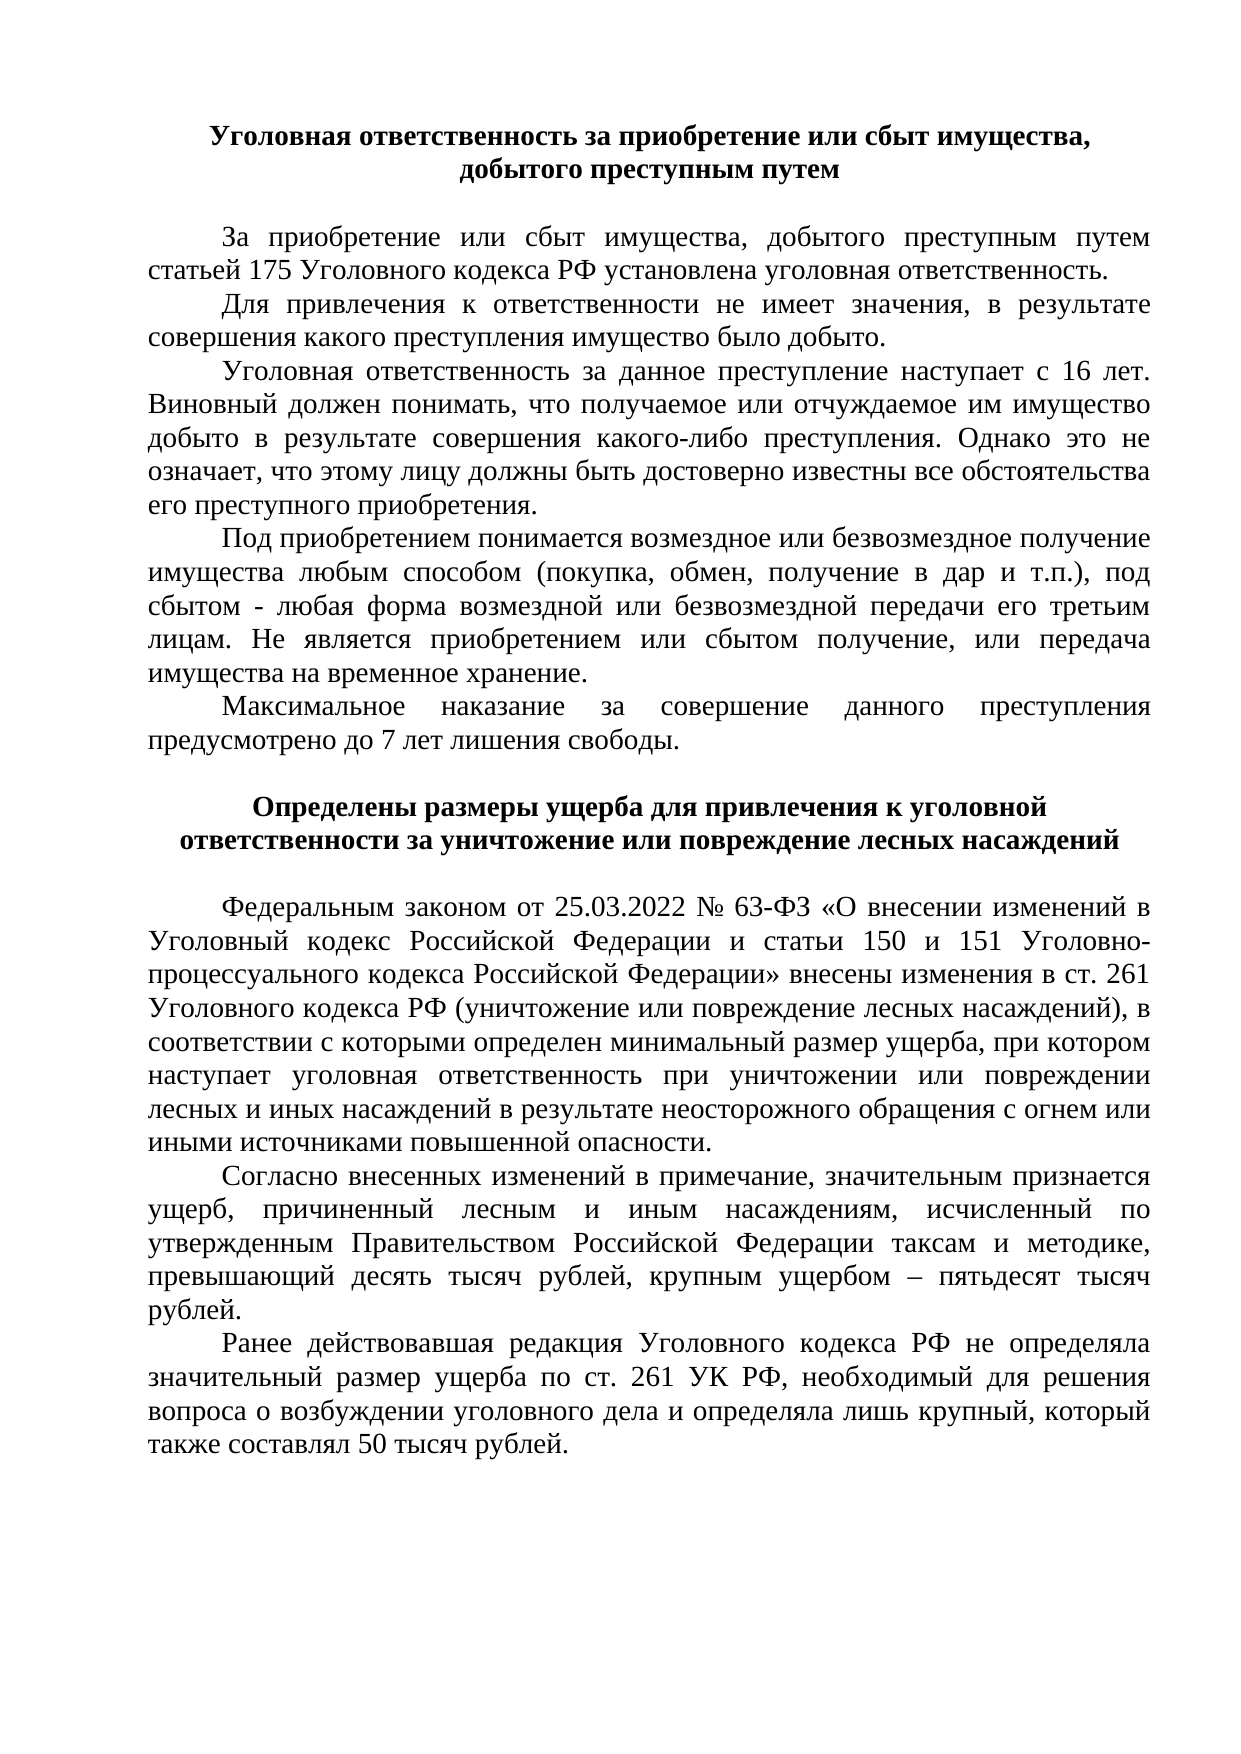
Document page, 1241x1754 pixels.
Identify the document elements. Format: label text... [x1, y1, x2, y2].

text Уголовная ответственность за данное преступление наступает с 16 лет. Виновный должен понимать, что получаемое или отчуждаемое им имущество добыто в результате совершения какого-либо преступления. Однако это не означает, что этому лицу должны быть достоверно известны все обстоятельства его преступного приобретения. [148, 353, 1152, 521]
text Уголовная ответственность за приобретение или сбыт имущества, добытого преступным путем [840, 118, 1152, 185]
text Для привлечения к ответственности не имеет значения, в результате совершения какого преступления имущество было добыто. [148, 286, 1152, 353]
text Федеральным законом от 25.03.2022 № 63-ФЗ «О внесении изменений в Уголовный кодекс Российской Федерации и статьи 150 и 151 Уголовно-процессуального кодекса Российской Федерации» внесены изменения в ст. 261 Уголовного кодекса РФ (уничтожение или повреждение лесных насаждений), в соответствии с которыми определен минимальный размер ущерба, при котором наступает уголовная ответственность при уничтожении или повреждении лесных и иных насаждений в результате неосторожного обращения с огнем или иными источниками повышенной опасности. [148, 889, 1152, 1158]
text Максимальное наказание за совершение данного преступления предусмотрено до 7 лет лишения свободы. [148, 688, 1152, 755]
text Ранее действовавшая редакция Уголовного кодекса РФ не определяла значительный размер ущерба по ст. 261 УК РФ, необходимый для решения вопроса о возбуждении уголовного дела и определяла лишь крупный, который также составлял 50 тысяч рублей. [148, 1326, 1152, 1460]
text Уголовная ответственность за приобретение или сбыт имущества, добытого преступным путем [148, 118, 459, 185]
text За приобретение или сбыт имущества, добытого преступным путем статьей 175 Уголовного кодекса РФ установлена уголовная ответственность. [148, 219, 1152, 286]
text Под приобретением понимается возмездное или безвозмездное получение имущества любым способом (покупка, обмен, получение в дар и т.п.), под сбытом - любая форма возмездной или безвозмездной передачи его третьим лицам. Не является приобретением или сбытом получение, или передача имущества на временное хранение. [148, 521, 1152, 688]
text Определены размеры ущерба для привлечения к уголовной ответственности за уничтожение или повреждение лесных насаждений [148, 789, 1152, 856]
text Согласно внесенных изменений в примечание, значительным признается ущерб, причиненный лесным и иным насаждениям, исчисленный по утвержденным Правительством Российской Федерации таксам и методике, превышающий десять тысяч рублей, крупным ущербом – пятьдесят тысяч рублей. [148, 1158, 1152, 1326]
